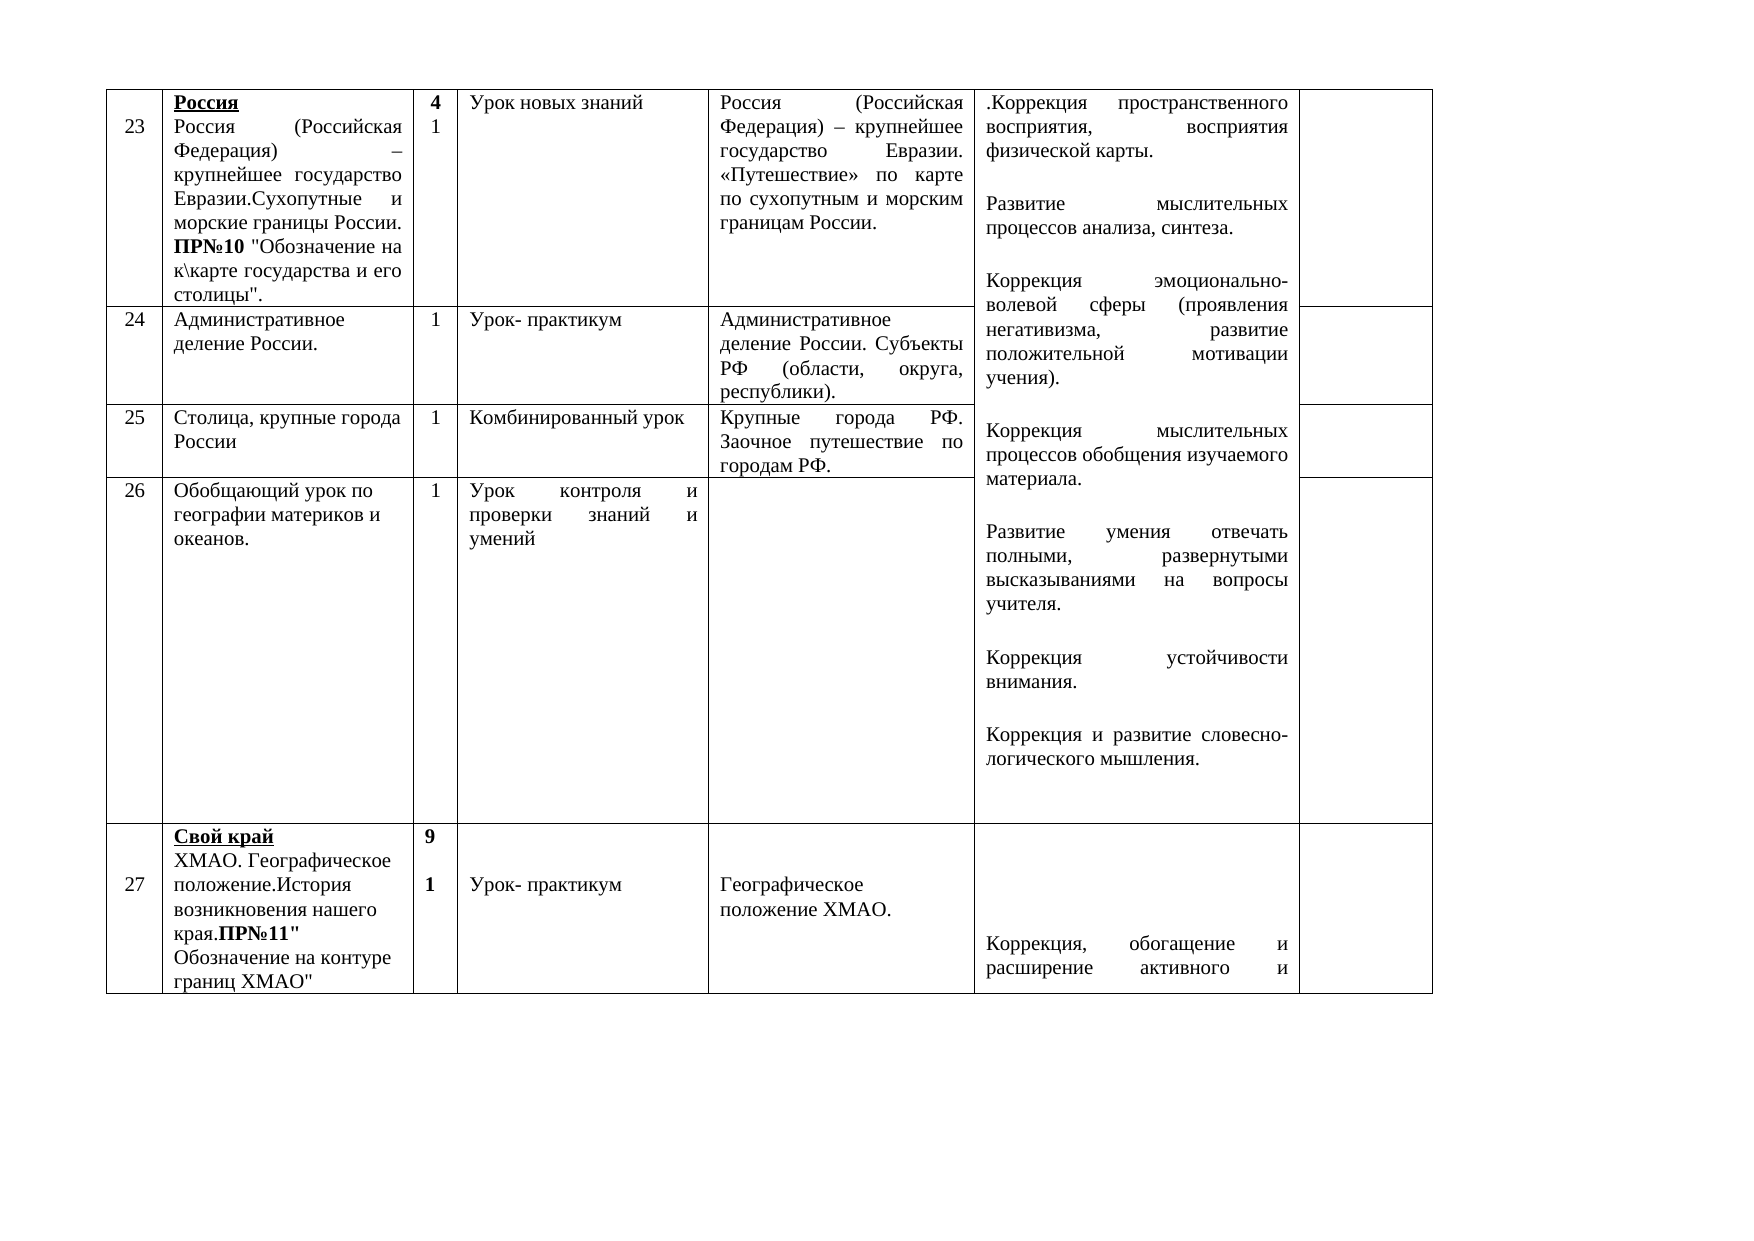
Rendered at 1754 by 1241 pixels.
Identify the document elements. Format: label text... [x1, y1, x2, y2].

table_cell .Коррекция пространственного восприятия, восприятия физической карты. Развитие мыслительных процессов анализа, синтеза. Коррекция эмоционально-волевой сферы (проявления негативизма, развитие положительной мотивации учения). Коррекция мыслительных процессов обобщения изучаемого материала. Развитие умения отвечать полными, развернутыми высказываниями на вопросы учителя. Коррекция устойчивости внимания. Коррекция и развитие словесно-логического мышления. [975, 90, 1299, 823]
table_cell Свой край ХМАО. Географическое положение.История возникновения нашего края.ПР№11" Обозначение на контуре границ ХМАО" [163, 824, 413, 993]
table_cell 23 [107, 90, 162, 306]
table_cell 27 [107, 824, 162, 993]
table_cell Урок- практикум [458, 824, 708, 993]
table_cell 4 1 [414, 90, 457, 306]
table_cell Урок контроля и проверки знаний и умений [458, 478, 708, 823]
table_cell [975, 824, 1299, 993]
table_cell [1300, 478, 1432, 823]
table_cell [1300, 824, 1432, 993]
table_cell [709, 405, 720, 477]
table_cell 1 [414, 307, 457, 403]
table_cell Географическое положение ХМАО. [709, 824, 974, 993]
table_cell [1300, 405, 1432, 477]
table_cell Комбинированный урок [458, 405, 708, 477]
table_cell 24 [107, 307, 162, 403]
table_cell Россия Россия (Российская Федерация) – крупнейшее государство Евразии.Сухопутные и морские границы России. ПР№10 "Обозначение на к\карте государства и его столицы". [163, 90, 413, 306]
table_cell [1300, 90, 1432, 306]
table_cell Обобщающий урок по географии материков и океанов. [163, 478, 413, 823]
table_cell Столица, крупные города России [163, 405, 413, 477]
table_cell Россия (Российская Федерация) – крупнейшее государство Евразии. «Путешествие» по карте по сухопутным и морским границам России. [709, 90, 974, 306]
table_cell 9 1 [414, 824, 457, 993]
table_cell 1 [414, 478, 457, 823]
table_cell [709, 478, 974, 823]
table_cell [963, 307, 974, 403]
table_cell Урок новых знаний [458, 90, 708, 306]
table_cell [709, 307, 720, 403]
table_cell 1 [414, 405, 457, 477]
table_cell Административное деление России. [163, 307, 413, 403]
table_cell Урок- практикум [458, 307, 708, 403]
table_cell 26 [107, 478, 162, 823]
table_cell 25 [107, 405, 162, 477]
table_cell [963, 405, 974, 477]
table_cell [1300, 307, 1432, 403]
